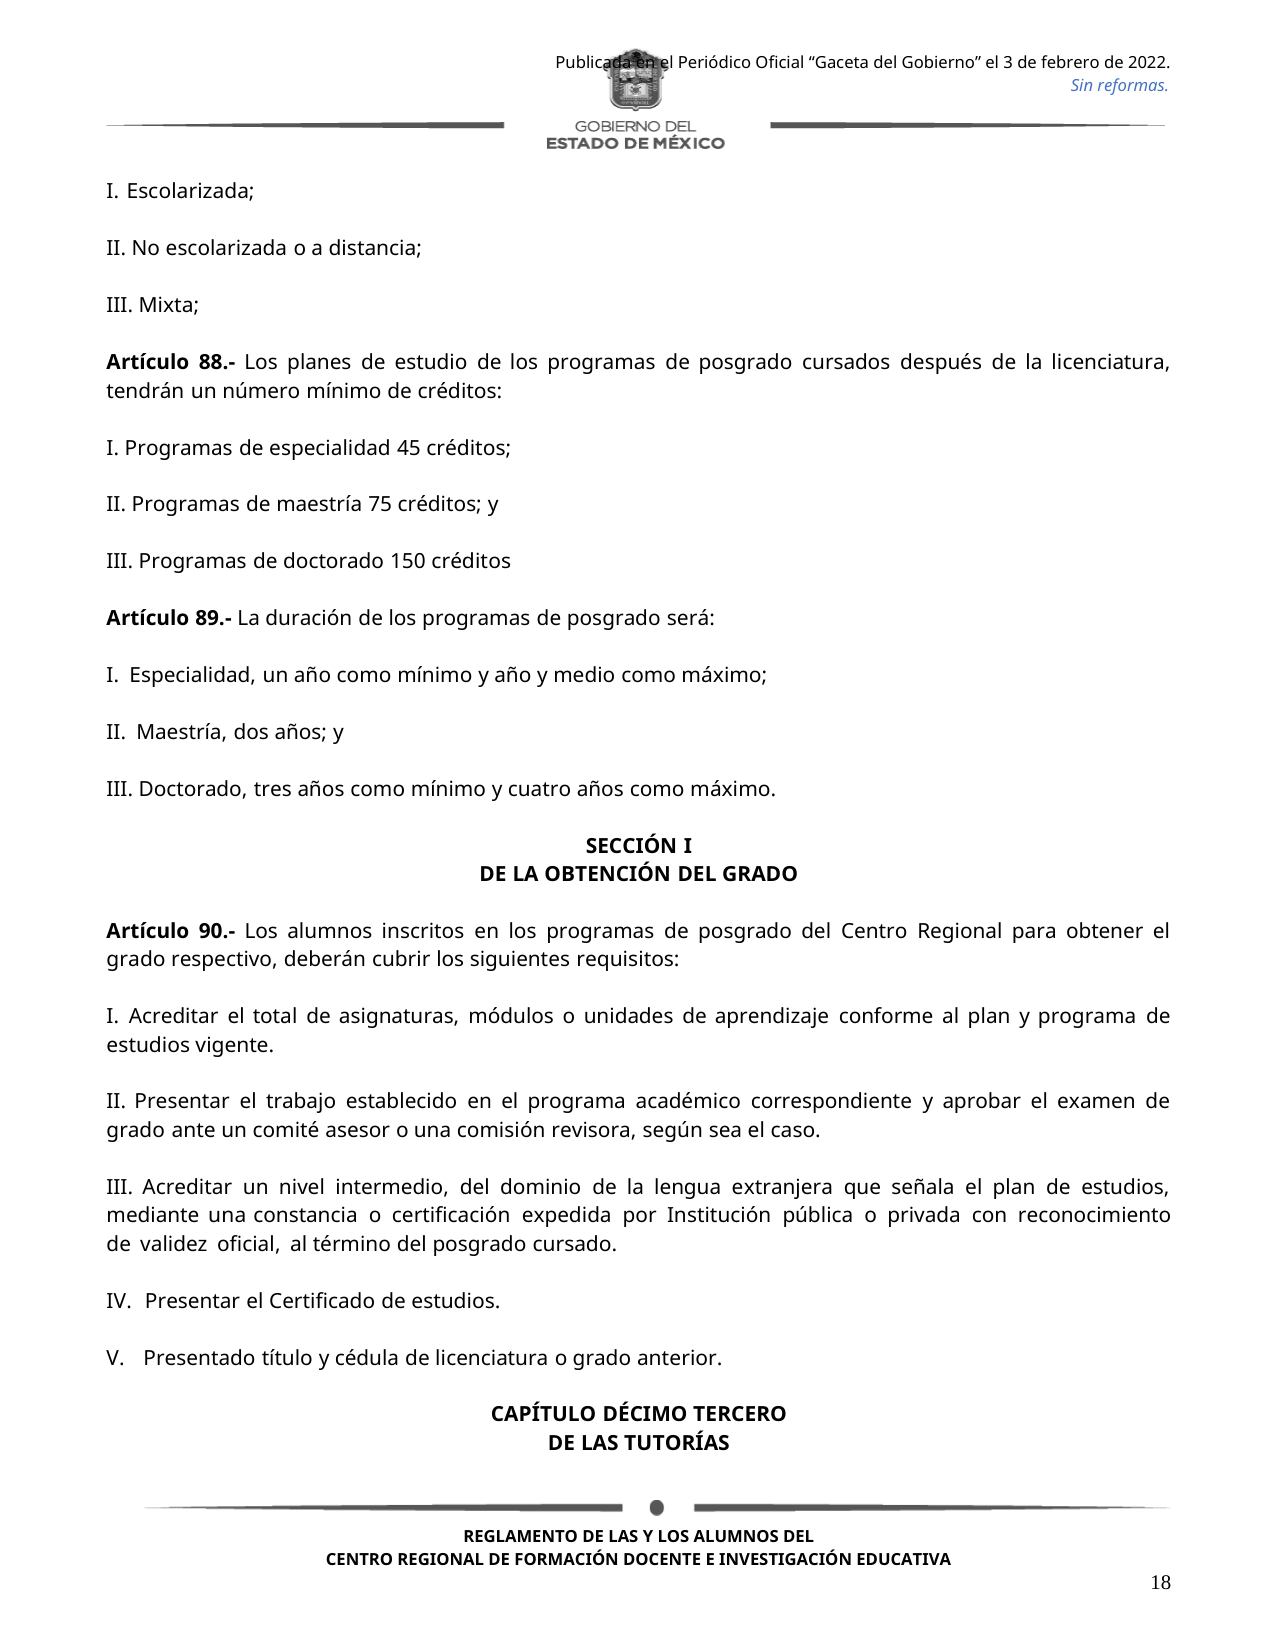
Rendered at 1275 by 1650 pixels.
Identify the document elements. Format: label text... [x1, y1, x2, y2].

text II. Presentar el trabajo establecido en el programa académico correspondiente y aprobar el examen de grado ante un comité asesor o una comisión revisora, según sea el caso. [106, 1087, 1171, 1143]
text I. Acreditar el total de asignaturas, módulos o unidades de aprendizaje conforme al plan y programa de estudios vigente. [106, 1001, 1171, 1058]
text III. Programas de doctorado 150 créditos [106, 546, 1171, 575]
text II. No escolarizada o a distancia; [106, 233, 1171, 262]
text DE LA OBTENCIÓN DEL GRADO [106, 859, 1171, 888]
picture [106, 47, 1165, 149]
text I. Programas de especialidad 45 créditos; [106, 433, 1171, 461]
text IV. Presentar el Certificado de estudios. [106, 1286, 1171, 1314]
text III. Acreditar un nivel intermedio, del dominio de la lengua extranjera que señala el plan de estudios, mediante una constancia o certificación expedida por Institución pública o privada con reconocimiento de validez oficial, al término del posgrado cursado. [106, 1172, 1171, 1257]
text Artículo 89.- La duración de los programas de posgrado será: [106, 603, 1171, 632]
text Artículo 88.- Los planes de estudio de los programas de posgrado cursados después de la licenciatura, tendrán un número mínimo de créditos: [106, 347, 1171, 404]
text III. Mixta; [106, 290, 1171, 319]
text I. Especialidad, un año como mínimo y año y medio como máximo; [106, 660, 1171, 688]
text III. Doctorado, tres años como mínimo y cuatro años como máximo. [106, 774, 1171, 802]
text Artículo 90.- Los alumnos inscritos en los programas de posgrado del Centro Regional para obtener el grado respectivo, deberán cubrir los siguientes requisitos: [106, 916, 1171, 973]
text CAPÍTULO DÉCIMO TERCERO [106, 1399, 1171, 1428]
text I. Escolarizada; [106, 177, 1171, 205]
text V. Presentado título y cédula de licenciatura o grado anterior. [106, 1343, 1171, 1371]
text II. Maestría, dos años; y [106, 717, 1171, 745]
text DE LAS TUTORÍAS [106, 1428, 1171, 1456]
text SECCIÓN I [106, 831, 1171, 859]
picture [143, 1500, 1171, 1516]
text II. Programas de maestría 75 créditos; y [106, 489, 1171, 518]
